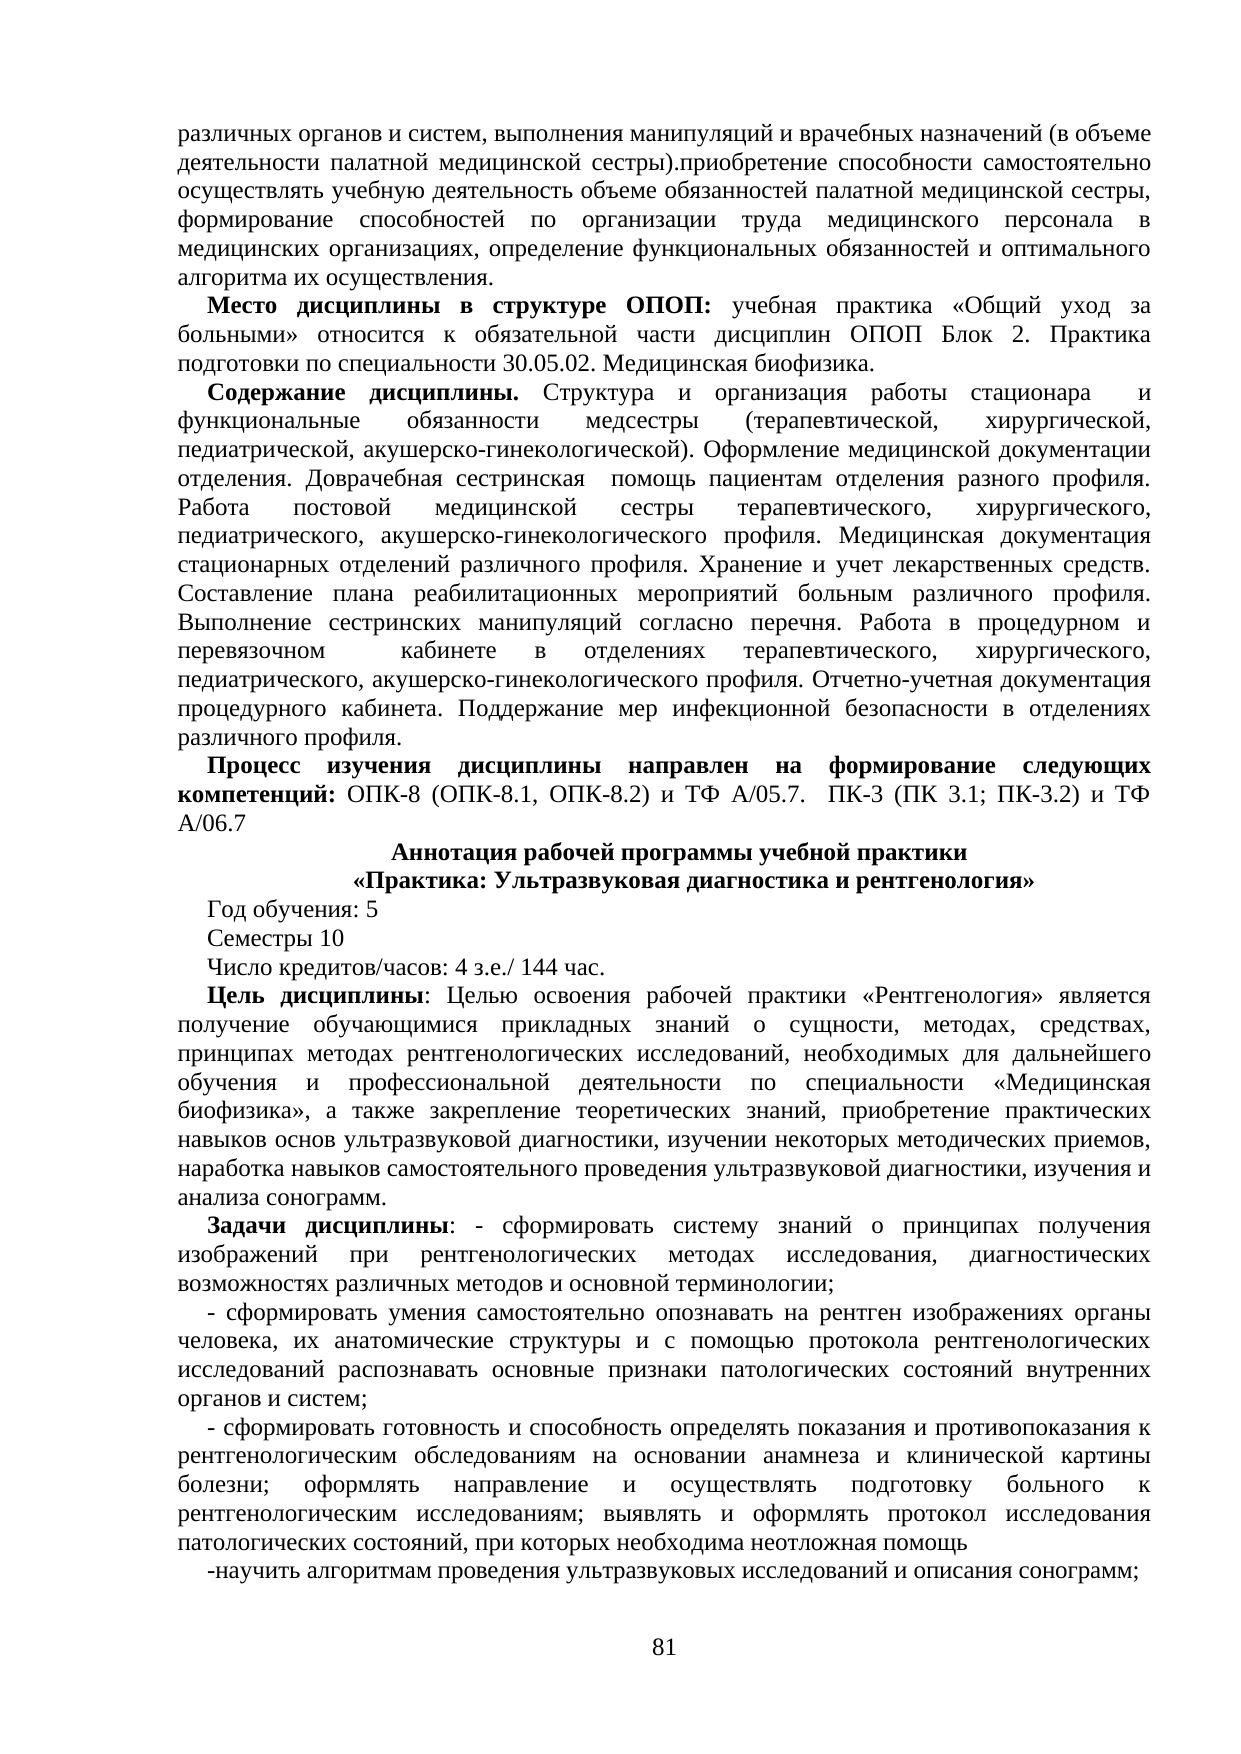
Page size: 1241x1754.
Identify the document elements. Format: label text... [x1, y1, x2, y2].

text Аннотация рабочей программы учебной практики [177, 837, 1152, 866]
text - сформировать готовность и способность определять показания и противопоказания к рентгенологическим обследованиям на основании анамнеза и клинической картины болезни; оформлять направление и осуществлять подготовку больного к рентгенологическим исследованиям; выявлять и оформлять протокол исследования патологических состояний, при которых необходима неотложная помощь [177, 1412, 1152, 1556]
text Задачи дисциплины: - сформировать систему знаний о принципах получения изображений при рентгенологических методах исследования, диагностических возможностях различных методов и основной терминологии; [177, 1211, 1152, 1297]
text Процесс изучения дисциплины направлен на формирование следующих компетенций: ОПК-8 (ОПК-8.1, ОПК-8.2) и ТФ A/05.7. ПК-3 (ПК 3.1; ПК-3.2) и ТФ А/06.7 [177, 751, 1152, 837]
text Место дисциплины в структуре ОПОП: учебная практика «Общий уход за больными» относится к обязательной части дисциплин ОПОП Блок 2. Практика подготовки по специальности 30.05.02. Медицинская биофизика. [177, 291, 1152, 377]
text Год обучения: 5 [177, 894, 1152, 923]
subtitle «Практика: Ультразвуковая диагностика и рентгенология» [236, 866, 1152, 894]
text - сформировать умения самостоятельно опознавать на рентген изображениях органы человека, их анатомические структуры и с помощью протокола рентгенологических исследований распознавать основные признаки патологических состояний внутренних органов и систем; [177, 1297, 1152, 1412]
text Число кредитов/часов: 4 з.е./ 144 час. [177, 952, 1152, 981]
text Цель дисциплины: Целью освоения рабочей практики «Рентгенология» является получение обучающимися прикладных знаний о сущности, методах, средствах, принципах методах рентгенологических исследований, необходимых для дальнейшего обучения и профессиональной деятельности по специальности «Медицинская биофизика», а также закрепление теоретических знаний, приобретение практических навыков основ ультразвуковой диагностики, изучении некоторых методических приемов, наработка навыков самостоятельного проведения ультразвуковой диагностики, изучения и анализа сонограмм. [177, 981, 1152, 1211]
text Содержание дисциплины. Структура и организация работы стационара и функциональные обязанности медсестры (терапевтической, хирургической, педиатрической, акушерско-гинекологической). Оформление медицинской документации отделения. Доврачебная сестринская помощь пациентам отделения разного профиля. Работа постовой медицинской сестры терапевтического, хирургического, педиатрического, акушерско-гинекологического профиля. Медицинская документация стационарных отделений различного профиля. Хранение и учет лекарственных средств. Составление плана реабилитационных мероприятий больным различного профиля. Выполнение сестринских манипуляций согласно перечня. Работа в процедурном и перевязочном кабинете в отделениях терапевтического, хирургического, педиатрического, акушерско-гинекологического профиля. Отчетно-учетная документация процедурного кабинета. Поддержание мер инфекционной безопасности в отделениях различного профиля. [177, 377, 1152, 751]
text Семестры 10 [177, 923, 1152, 952]
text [177, 118, 1152, 291]
text -научить алгоритмам проведения ультразвуковых исследований и описания сонограмм; [177, 1556, 1152, 1584]
